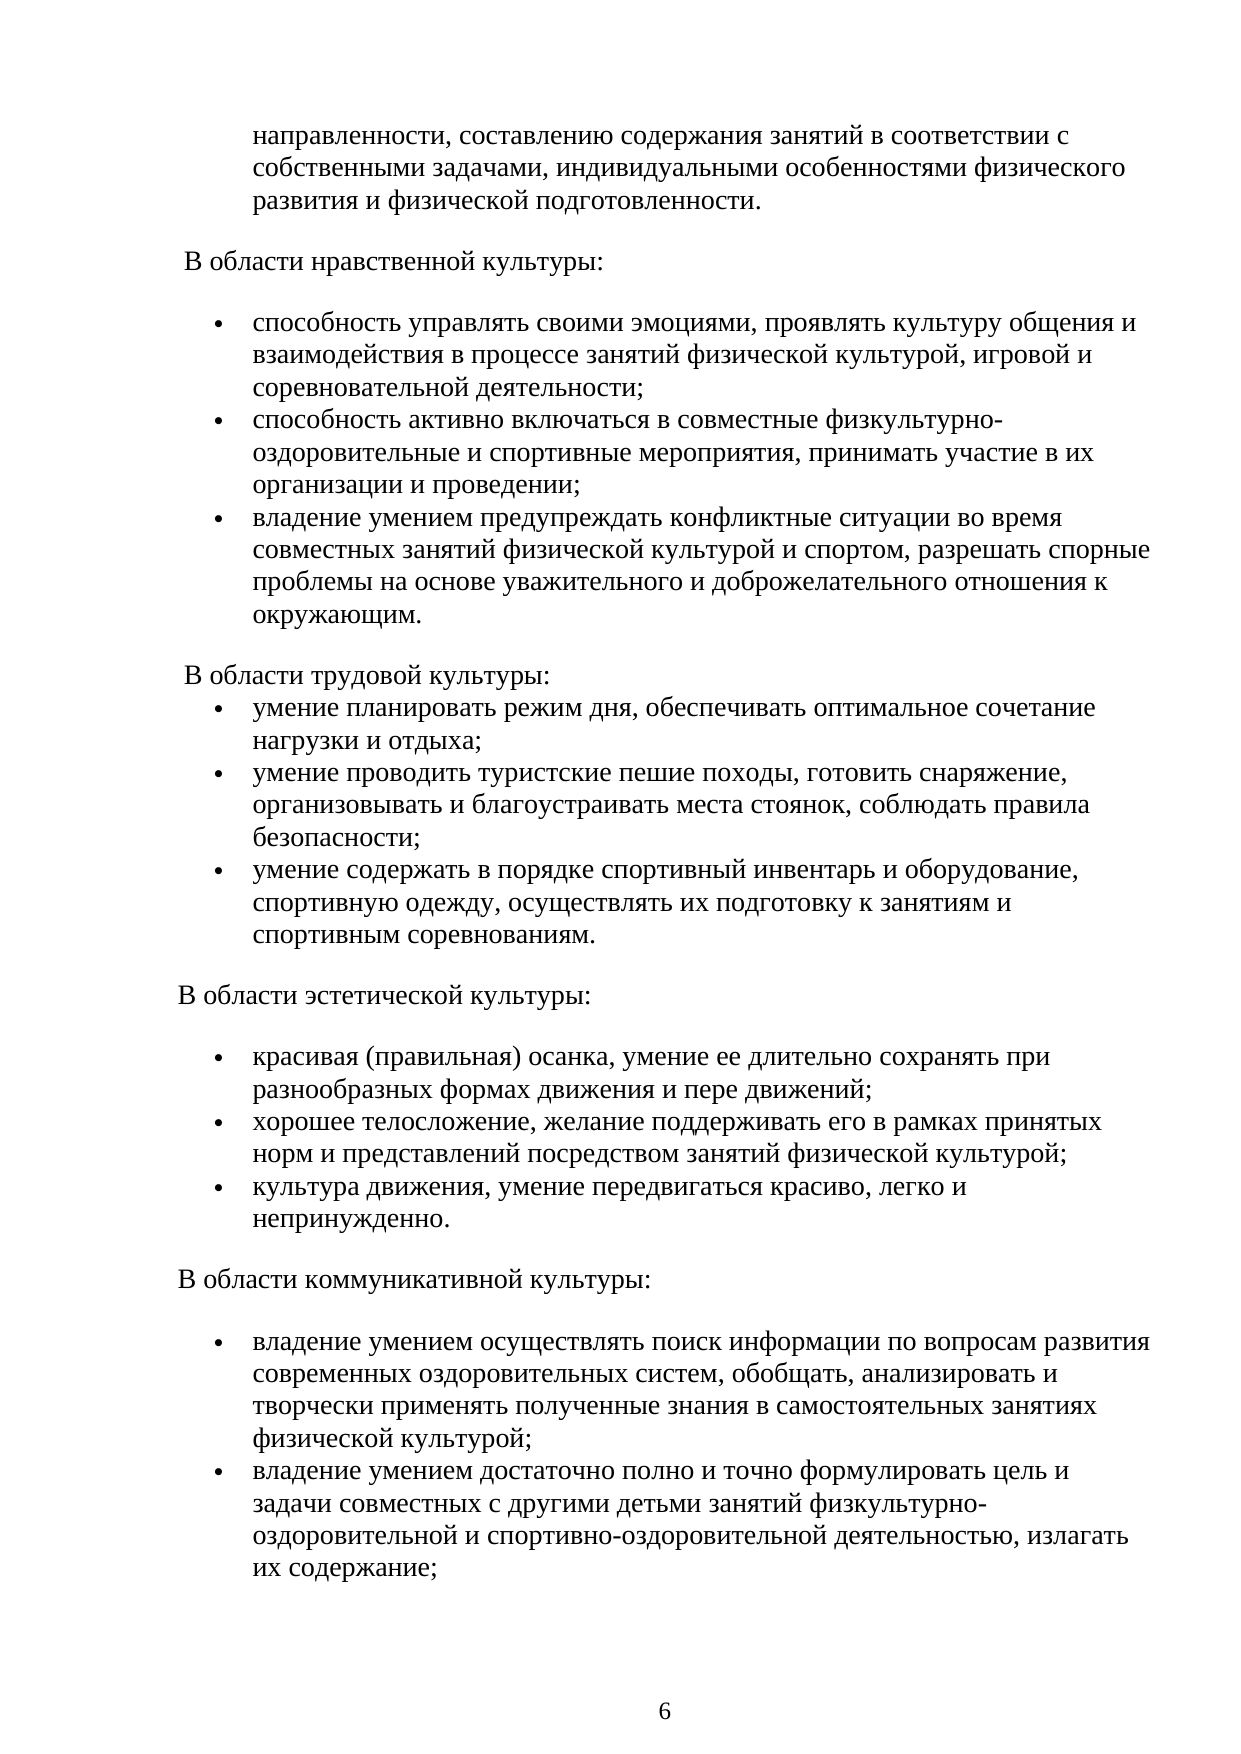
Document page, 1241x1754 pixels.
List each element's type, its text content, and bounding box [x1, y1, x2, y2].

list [215, 118, 1152, 215]
list умение проводить туристские пешие походы, готовить снаряжение, организовывать и благоустраивать места стоянок, соблюдать правила безопасности; [215, 755, 1152, 852]
list способность активно включаться в совместные физкультурно-оздоровительные и спортивные мероприятия, принимать участие в их организации и проведении; [215, 402, 1152, 499]
text В области трудовой культуры: [177, 658, 1152, 690]
text В области нравственной культуры: [177, 244, 1152, 276]
list владение умением предупреждать конфликтные ситуации во время совместных занятий физической культурой и спортом, разрешать спорные проблемы на основе уважительного и доброжелательного отношения к окружающим. [215, 499, 1152, 629]
list красивая (правильная) осанка, умение ее длительно сохранять при разнообразных формах движения и пере движений; [215, 1039, 1152, 1104]
list умение планировать режим дня, обеспечивать оптимальное сочетание нагрузки и отдыха; [215, 690, 1152, 755]
list умение содержать в порядке спортивный инвентарь и оборудование, спортивную одежду, осуществлять их подготовку к занятиям и спортивным соревнованиям. [215, 852, 1152, 949]
list культура движения, умение передвигаться красиво, легко и непринужденно. [215, 1169, 1152, 1234]
list владение умением достаточно полно и точно формулировать цель и задачи совместных с другими детьми занятий физкультурно-оздоровительной и спортивно-оздоровительной деятельностью, излагать их содержание; [215, 1453, 1152, 1583]
list способность управлять своими эмоциями, проявлять культуру общения и взаимодействия в процессе занятий физической культурой, игровой и соревновательной деятельности; [215, 305, 1152, 402]
text В области эстетической культуры: [177, 978, 1152, 1011]
list владение умением осуществлять поиск информации по вопросам развития современных оздоровительных систем, обобщать, анализировать и творчески применять полученные знания в самостоятельных занятиях физической культурой; [215, 1324, 1152, 1453]
text В области коммуникативной культуры: [177, 1262, 1152, 1295]
list хорошее телосложение, желание поддерживать его в рамках принятых норм и представлений посредством занятий физической культурой; [215, 1104, 1152, 1169]
